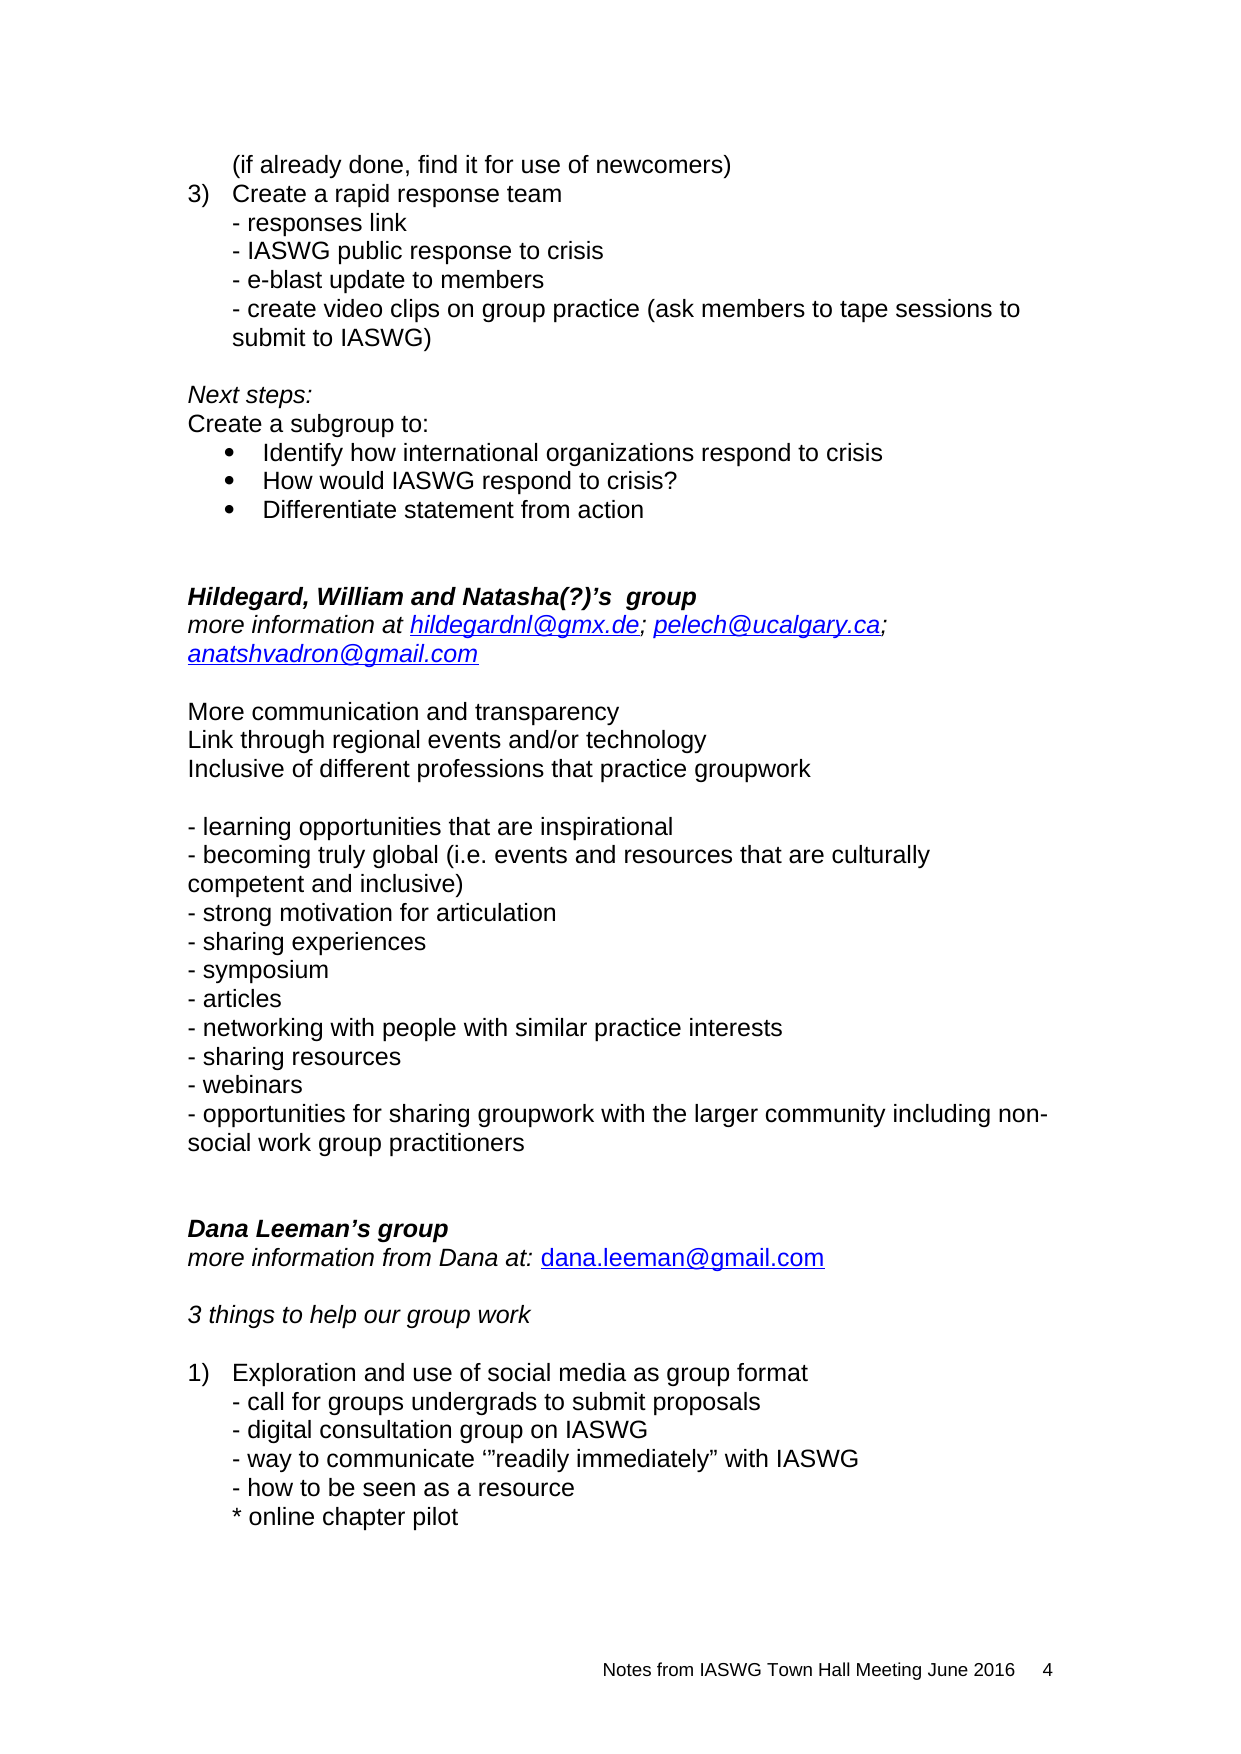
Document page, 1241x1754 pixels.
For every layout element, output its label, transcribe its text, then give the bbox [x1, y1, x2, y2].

text - becoming truly global (i.e. events and resources that are culturally competent and inclusive) [187, 840, 1053, 898]
text Hildegard, William and Natasha(?)’s group [187, 582, 1053, 610]
text - networking with people with similar practice interests [187, 1013, 1053, 1042]
list Differentiate statement from action [225, 495, 1053, 524]
text * online chapter pilot [187, 1502, 1053, 1530]
text more information from Dana at: dana.leeman@gmail.com [187, 1243, 1053, 1272]
text - opportunities for sharing groupwork with the larger community including non-social work group practitioners [187, 1099, 1053, 1157]
text - way to communicate ‘”readily immediately” with IASWG [187, 1444, 1053, 1473]
text - learning opportunities that are inspirational [187, 812, 1053, 840]
text Create a subgroup to: [187, 409, 1053, 437]
text - strong motivation for articulation [187, 898, 1053, 927]
text 3 things to help our group work [187, 1300, 1053, 1329]
text (if already done, find it for use of newcomers) [187, 150, 1053, 179]
text more information at hildegardnl@gmx.de; pelech@ucalgary.ca; anatshvadron@gmail.com [187, 610, 1053, 668]
text - create video clips on group practice (ask members to tape sessions to submit to IASWG) [187, 294, 1053, 351]
text More communication and transparency [187, 697, 1053, 725]
text - symposium [187, 955, 1053, 984]
text - articles [187, 984, 1053, 1013]
text 3) Create a rapid response team [187, 179, 1053, 207]
text - sharing experiences [187, 927, 1053, 955]
list Identify how international organizations respond to crisis [225, 437, 1053, 466]
text - call for groups undergrads to submit proposals [187, 1387, 1053, 1415]
text 1) Exploration and use of social media as group format [187, 1358, 1053, 1387]
text - sharing resources [187, 1042, 1053, 1070]
text Inclusive of different professions that practice groupwork [187, 754, 1053, 783]
text Next steps: [187, 380, 1053, 409]
text Dana Leeman’s group [187, 1214, 1053, 1243]
text - digital consultation group on IASWG [187, 1415, 1053, 1444]
text - webinars [187, 1070, 1053, 1099]
text - e-blast update to members [187, 265, 1053, 294]
text - how to be seen as a resource [187, 1473, 1053, 1502]
list How would IASWG respond to crisis? [225, 466, 1053, 495]
text - responses link [187, 207, 1053, 236]
text - IASWG public response to crisis [187, 236, 1053, 265]
text Link through regional events and/or technology [187, 725, 1053, 754]
